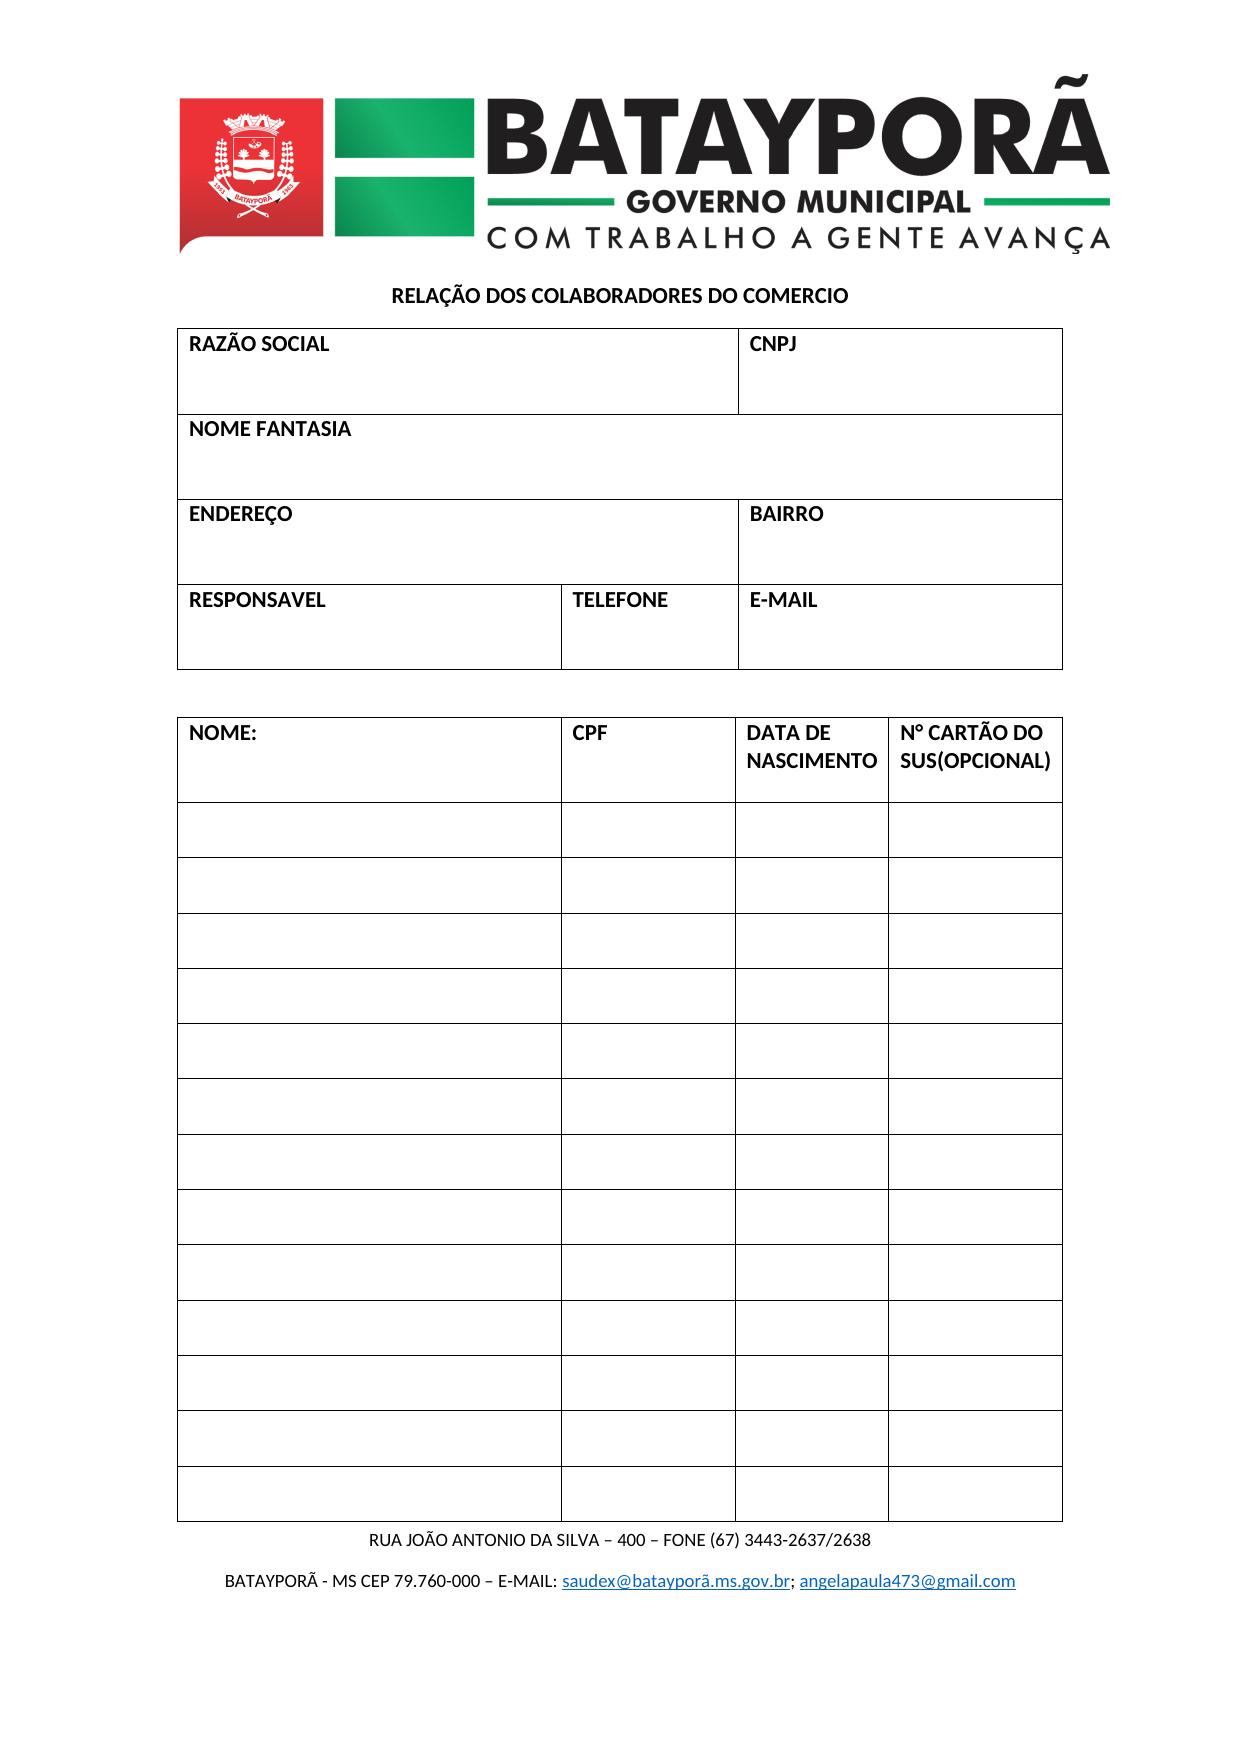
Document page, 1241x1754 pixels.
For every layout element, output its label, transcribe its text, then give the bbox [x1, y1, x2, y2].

table_header RAZÃO SOCIAL [178, 329, 738, 413]
table_cell [178, 1245, 561, 1299]
table_cell [736, 1135, 888, 1189]
table_cell [178, 1079, 561, 1134]
text RELAÇÃO DOS COLABORADORES DO COMERCIO [177, 281, 1063, 309]
table_cell [562, 1024, 735, 1078]
table_cell [889, 803, 1062, 857]
table_cell [178, 1411, 561, 1466]
table_cell TELEFONE [562, 585, 738, 669]
table_cell [889, 1356, 1062, 1410]
table_cell [889, 1190, 1062, 1244]
table_cell RESPONSAVEL [178, 585, 561, 669]
table_cell [562, 803, 735, 857]
table_header NOME: [178, 718, 561, 802]
table_header CNPJ [739, 329, 1062, 413]
table_cell [178, 1356, 561, 1410]
table_cell [889, 1245, 1062, 1299]
table_header CPF [562, 718, 735, 802]
table_cell [889, 858, 1062, 912]
table_cell [562, 1356, 735, 1410]
table_cell ENDEREÇO [178, 500, 738, 584]
table_cell [736, 1024, 888, 1078]
table_cell [889, 1024, 1062, 1078]
table_cell [889, 1135, 1062, 1189]
table_cell [562, 1301, 735, 1355]
table_header N° CARTÃO DO SUS(OPCIONAL) [889, 718, 1062, 802]
table_cell [178, 803, 561, 857]
table_cell [889, 1079, 1062, 1134]
table_cell E-MAIL [739, 585, 1062, 669]
table_cell [889, 1411, 1062, 1466]
table_cell [562, 914, 735, 968]
table_cell [736, 858, 888, 912]
table_cell [562, 1190, 735, 1244]
table_cell [562, 1135, 735, 1189]
table_cell [562, 858, 735, 912]
table_cell [178, 1135, 561, 1189]
table_cell [736, 914, 888, 968]
picture [177, 73, 1110, 254]
table_cell [889, 969, 1062, 1023]
table_cell [736, 1245, 888, 1299]
table_cell [736, 1356, 888, 1410]
table_cell [562, 1245, 735, 1299]
table_cell [178, 1467, 561, 1521]
table_cell [562, 1467, 735, 1521]
table_cell [178, 858, 561, 912]
table_cell [736, 1467, 888, 1521]
table_cell [736, 1411, 888, 1466]
table_cell [562, 1079, 735, 1134]
table_cell [178, 1301, 561, 1355]
table_cell [178, 914, 561, 968]
table_cell BAIRRO [739, 500, 1062, 584]
table_cell [736, 969, 888, 1023]
table_cell [178, 1024, 561, 1078]
table_cell [736, 1190, 888, 1244]
table_cell [736, 803, 888, 857]
table_cell [889, 1467, 1062, 1521]
table_cell NOME FANTASIA [178, 415, 1062, 498]
table_cell [562, 1411, 735, 1466]
table_cell [562, 969, 735, 1023]
table_cell [889, 914, 1062, 968]
table_cell [736, 1301, 888, 1355]
table_header DATA DE NASCIMENTO [736, 718, 888, 802]
table_cell [178, 1190, 561, 1244]
table_cell [178, 969, 561, 1023]
table_cell [736, 1079, 888, 1134]
table_cell [889, 1301, 1062, 1355]
